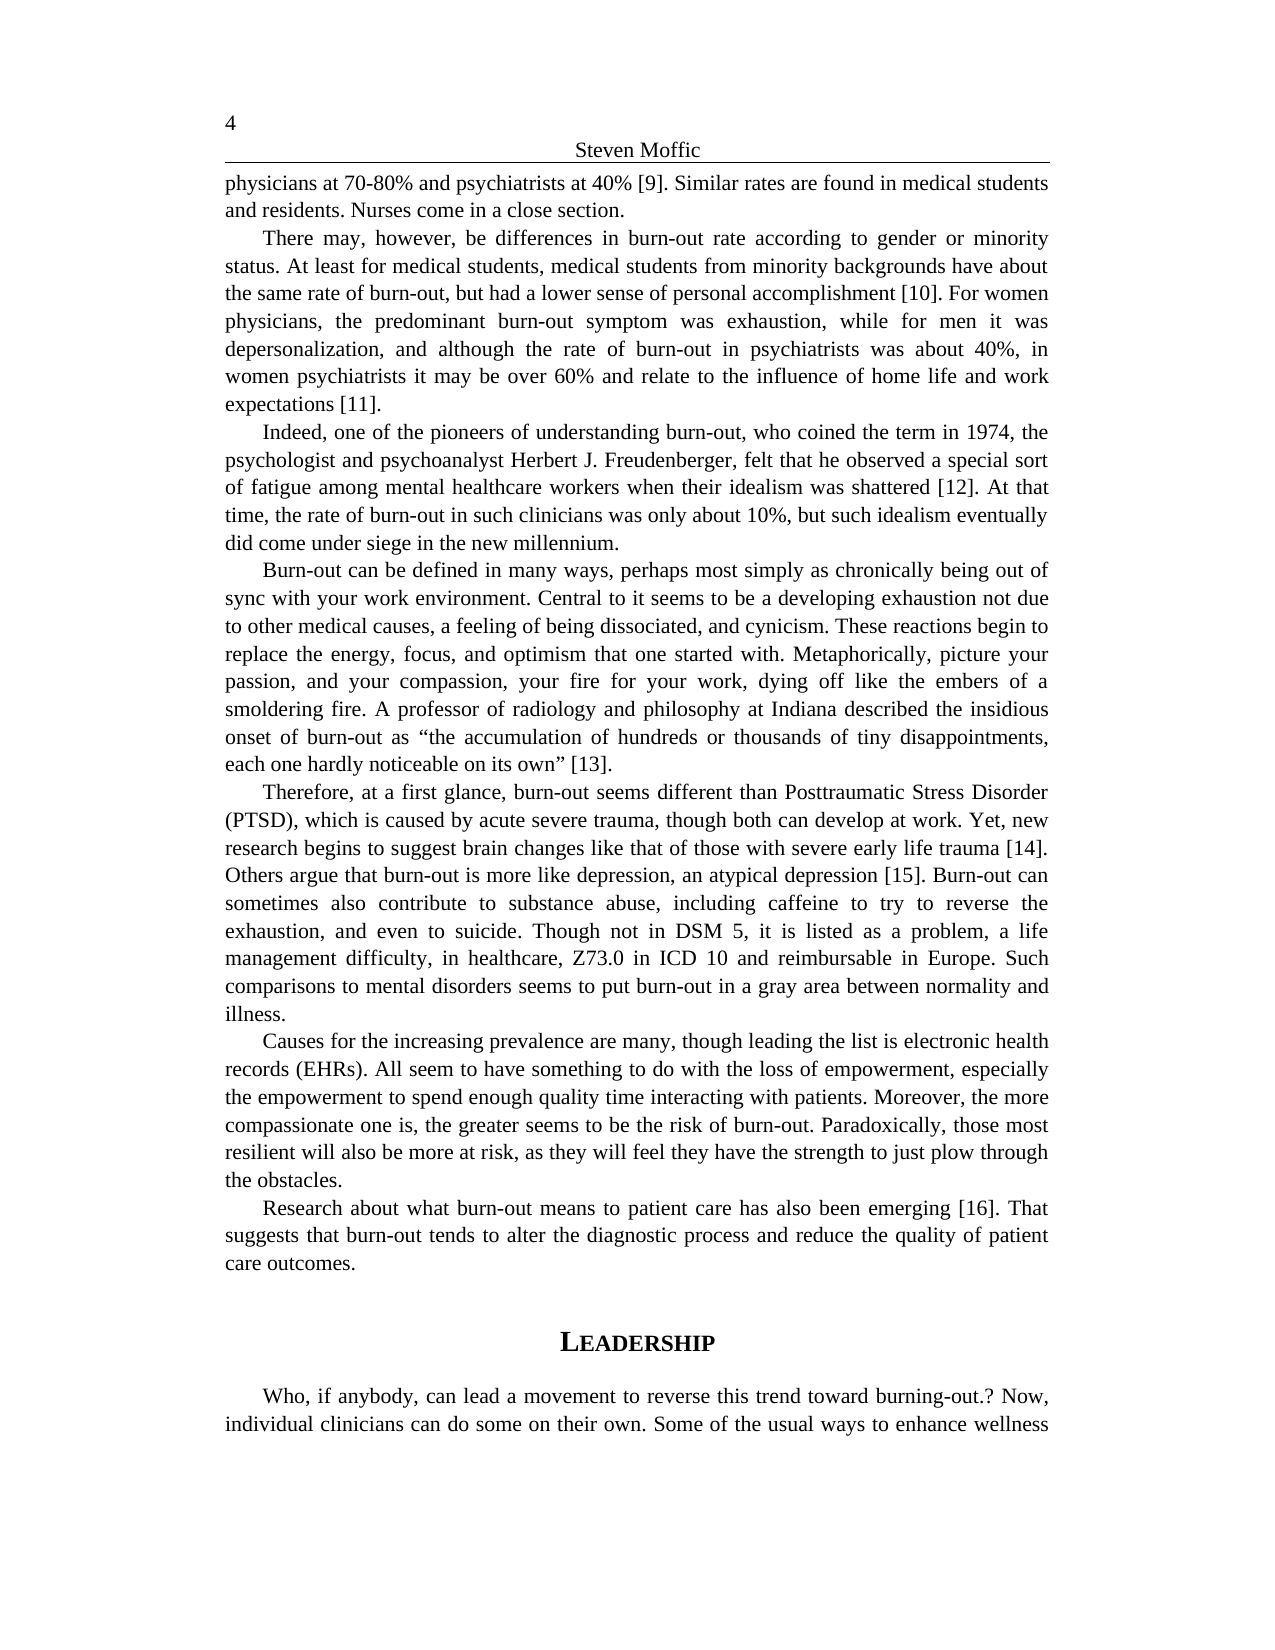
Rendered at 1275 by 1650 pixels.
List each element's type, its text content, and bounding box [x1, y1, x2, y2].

text Burn-out can be defined in many ways, perhaps most simply as chronically being out of sync with your work environment. Central to it seems to be a developing exhaustion not due to other medical causes, a feeling of being dissociated, and cynicism. These reactions begin to replace the energy, focus, and optimism that one started with. Metaphorically, picture your passion, and your compassion, your fire for your work, dying off like the embers of a smoldering fire. A professor of radiology and philosophy at Indiana described the insidious onset of burn-out as “the accumulation of hundreds or thousands of tiny disappointments, each one hardly noticeable on its own” [13]. [225, 557, 1050, 777]
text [225, 169, 1050, 222]
text There may, however, be differences in burn-out rate according to gender or minority status. At least for medical students, medical students from minority backgrounds have about the same rate of burn-out, but had a lower sense of personal accomplishment [10]. For women physicians, the predominant burn-out symptom was exhaustion, while for men it was depersonalization, and although the rate of burn-out in psychiatrists was about 40%, in women psychiatrists it may be over 60% and relate to the influence of home life and work expectations [11]. [225, 225, 1050, 416]
subtitle Leadership [225, 1324, 1050, 1357]
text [225, 1383, 1050, 1436]
text Causes for the increasing prevalence are many, though leading the list is electronic health records (EHRs). All seem to have something to do with the loss of empowerment, especially the empowerment to spend enough quality time interacting with patients. Moreover, the more compassionate one is, the greater seems to be the risk of burn-out. Paradoxically, those most resilient will also be more at risk, as they will feel they have the strength to just plow through the obstacles. [225, 1028, 1050, 1192]
text Research about what burn-out means to patient care has also been emerging [16]. That suggests that burn-out tends to alter the diagnostic process and reduce the quality of patient care outcomes. [225, 1195, 1050, 1275]
text Therefore, at a first glance, burn-out seems different than Posttraumatic Stress Disorder (PTSD), which is caused by acute severe trauma, though both can develop at work. Yet, new research begins to suggest brain changes like that of those with severe early life trauma [14]. Others argue that burn-out is more like depression, an atypical depression [15]. Burn-out can sometimes also contribute to substance abuse, including caffeine to try to reverse the exhaustion, and even to suicide. Though not in DSM 5, it is listed as a problem, a life management difficulty, in healthcare, Z73.0 in ICD 10 and reimbursable in Europe. Such comparisons to mental disorders seems to put burn-out in a gray area between normality and illness. [225, 779, 1050, 1026]
text Indeed, one of the pioneers of understanding burn-out, who coined the term in 1974, the psychologist and psychoanalyst Herbert J. Freudenberger, felt that he observed a special sort of fatigue among mental healthcare workers when their idealism was shattered [12]. At that time, the rate of burn-out in such clinicians was only about 10%, but such idealism eventually did come under siege in the new millennium. [225, 419, 1050, 555]
